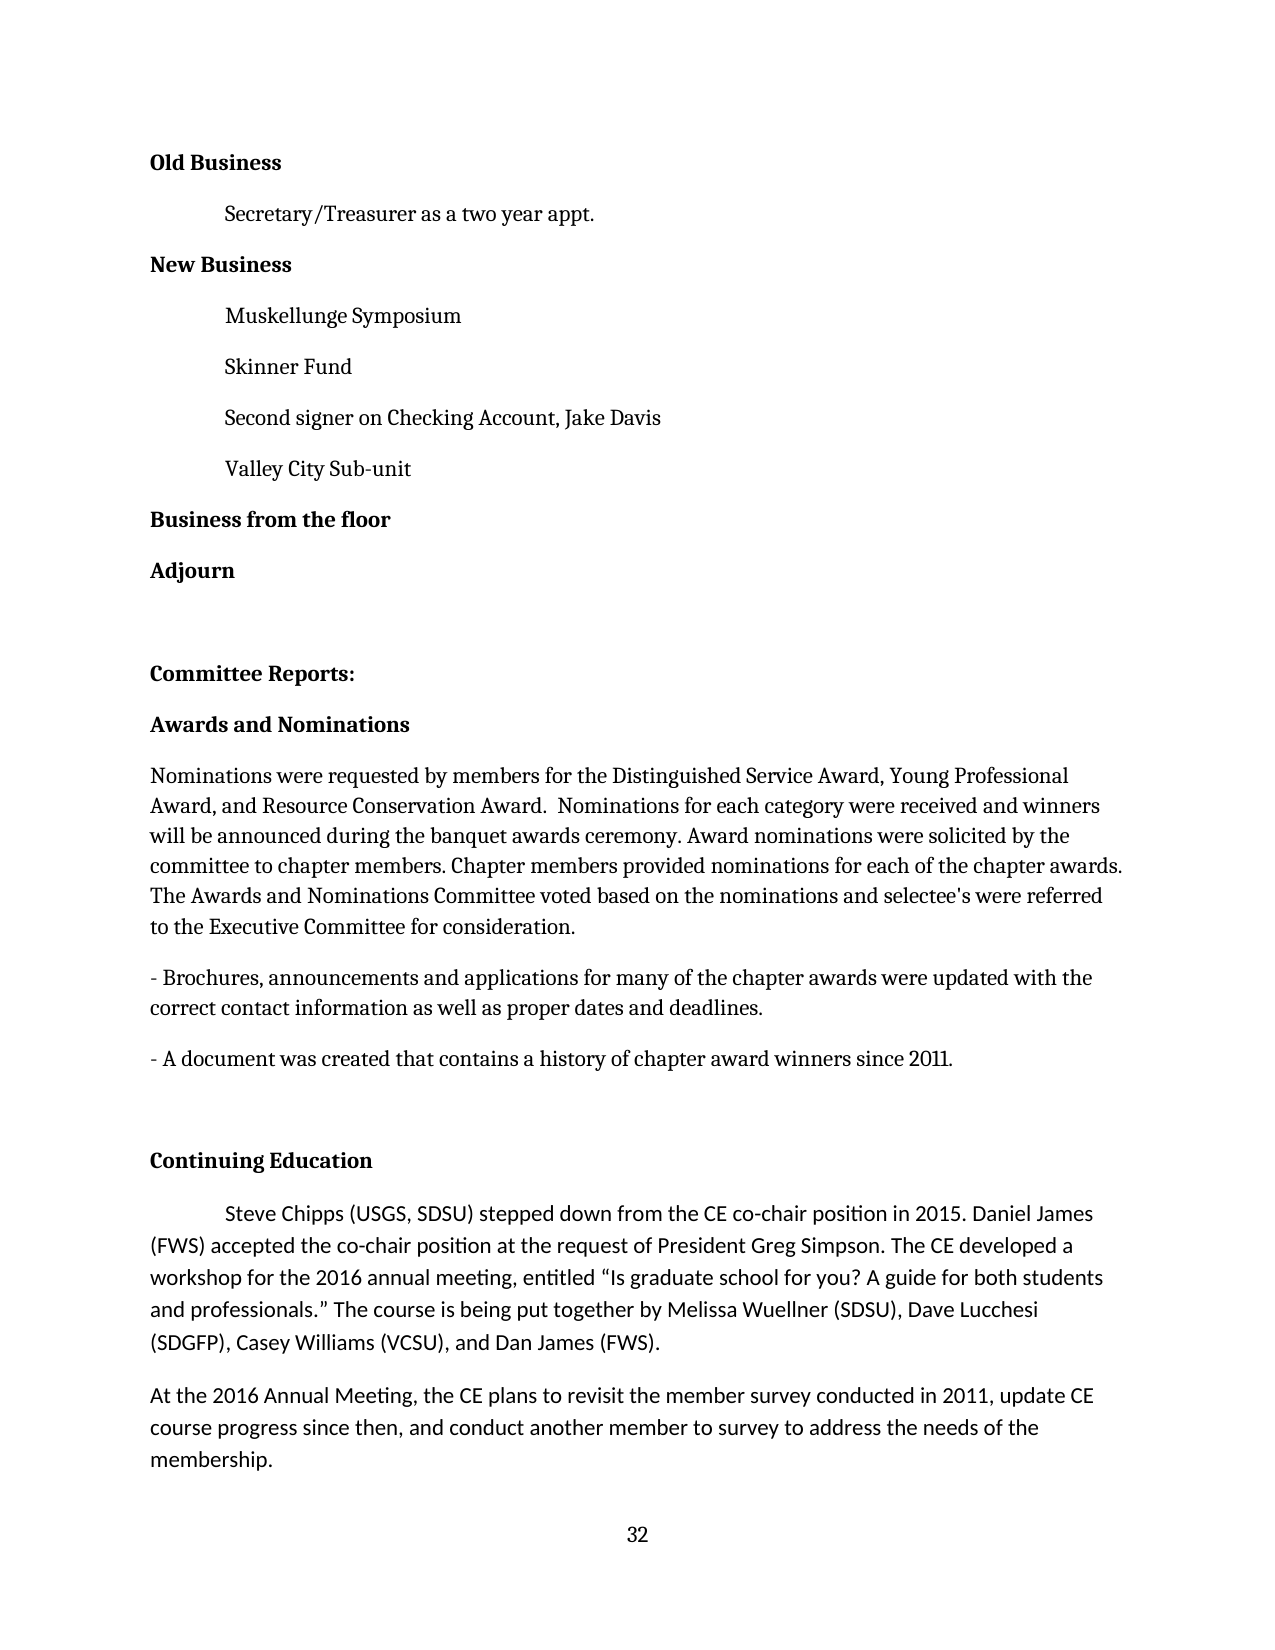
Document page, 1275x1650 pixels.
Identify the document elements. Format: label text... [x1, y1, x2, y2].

text Secretary/Treasurer as a two year appt. [150, 201, 1125, 227]
text Business from the floor [150, 507, 1125, 534]
text - A document was created that contains a history of chapter award winners since 2011. [150, 1046, 1125, 1072]
text Second signer on Checking Account, Jake Davis [150, 405, 1125, 432]
text Muskellunge Symposium [150, 303, 1125, 329]
text Committee Reports: [150, 660, 1125, 687]
text Skinner Fund [150, 354, 1125, 381]
text Nominations were requested by members for the Distinguished Service Award, Young Professional Award, and Resource Conservation Award. Nominations for each category were received and winners will be announced during the banquet awards ceremony. Award nominations were solicited by the committee to chapter members. Chapter members provided nominations for each of the chapter awards. The Awards and Nominations Committee voted based on the nominations and selectee's were referred to the Executive Committee for consideration. [150, 762, 1125, 940]
text At the 2016 Annual Meeting, the CE plans to revisit the member survey conducted in 2011, update CE course progress since then, and conduct another member to survey to address the needs of the membership. [150, 1381, 1125, 1473]
text Awards and Nominations [150, 711, 1125, 738]
text New Business [150, 252, 1125, 278]
text - Brochures, announcements and applications for many of the chapter awards were updated with the correct contact information as well as proper dates and deadlines. [150, 964, 1125, 1021]
text Continuing Education [150, 1148, 1125, 1174]
text Valley City Sub-unit [150, 456, 1125, 483]
text Adjourn [150, 558, 1125, 585]
text Old Business [150, 150, 1125, 176]
text Steve Chipps (USGS, SDSU) stepped down from the CE co-chair position in 2015. Daniel James (FWS) accepted the co-chair position at the request of President Greg Simpson. The CE developed a workshop for the 2016 annual meeting, entitled “Is graduate school for you? A guide for both students and professionals.” The course is being put together by Melissa Wuellner (SDSU), Dave Lucchesi (SDGFP), Casey Williams (VCSU), and Dan James (FWS). [150, 1199, 1125, 1356]
